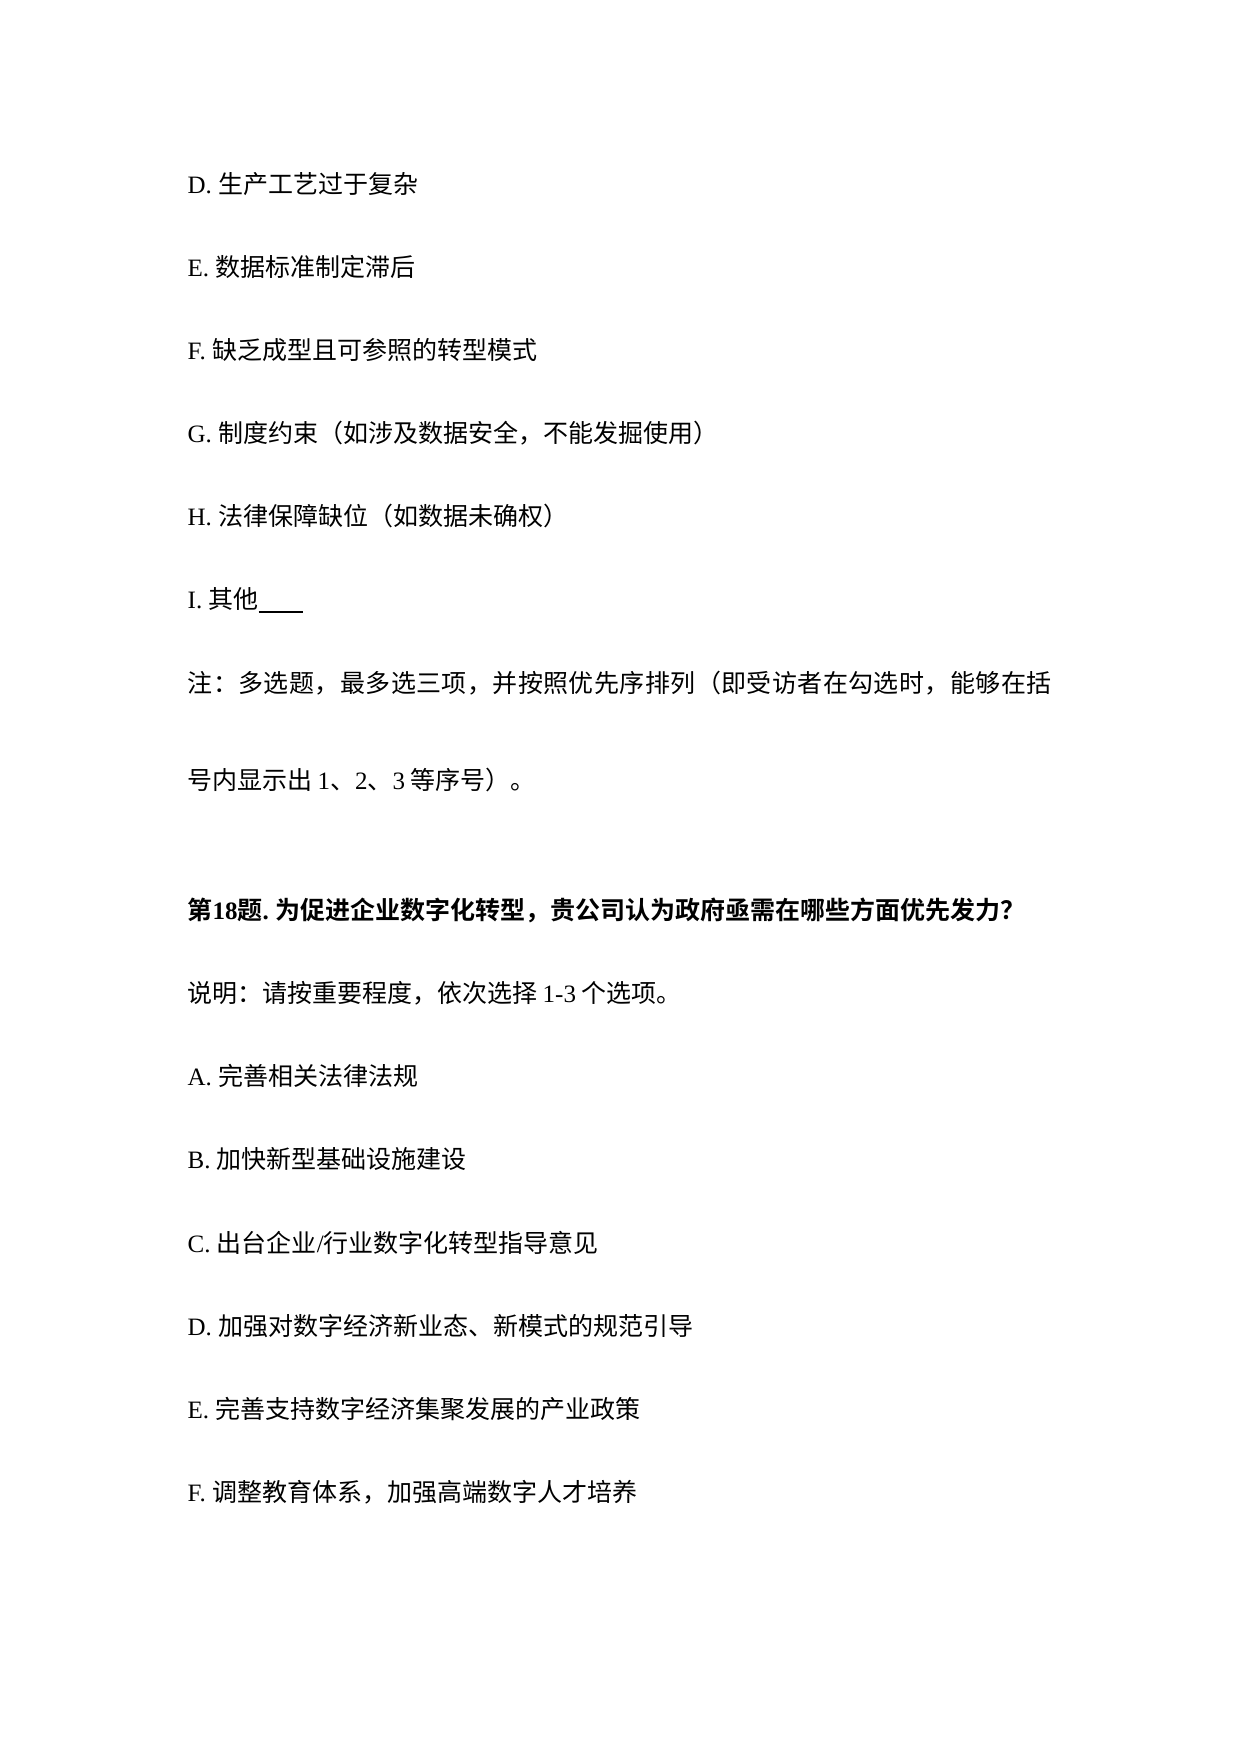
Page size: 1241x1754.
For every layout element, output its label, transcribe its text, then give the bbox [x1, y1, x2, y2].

text F. 调整教育体系，加强高端数字人才培养 [187, 1458, 1053, 1523]
text B. 加快新型基础设施建设 [187, 1126, 1053, 1191]
text 注：多选题，最多选三项，并按照优先序排列（即受访者在勾选时，能够在括号内显示出1、2、3等序号）。 [187, 649, 1053, 811]
text F. 缺乏成型且可参照的转型模式 [187, 316, 1053, 381]
text E. 数据标准制定滞后 [187, 233, 1053, 298]
subtitle 为促进企业数字化转型，贵公司认为政府亟需在哪些方面优先发力？ [187, 876, 1053, 941]
text I. 其他 [187, 566, 1053, 631]
text E. 完善支持数字经济集聚发展的产业政策 [187, 1375, 1053, 1440]
text H. 法律保障缺位（如数据未确权） [187, 482, 1053, 547]
text 说明：请按重要程度，依次选择1-3个选项。 [187, 959, 1053, 1024]
text A. 完善相关法律法规 [187, 1042, 1053, 1107]
text D. 生产工艺过于复杂 [187, 150, 1053, 215]
text G. 制度约束（如涉及数据安全，不能发掘使用） [187, 399, 1053, 464]
text C. 出台企业/行业数字化转型指导意见 [187, 1209, 1053, 1274]
text D. 加强对数字经济新业态、新模式的规范引导 [187, 1292, 1053, 1357]
